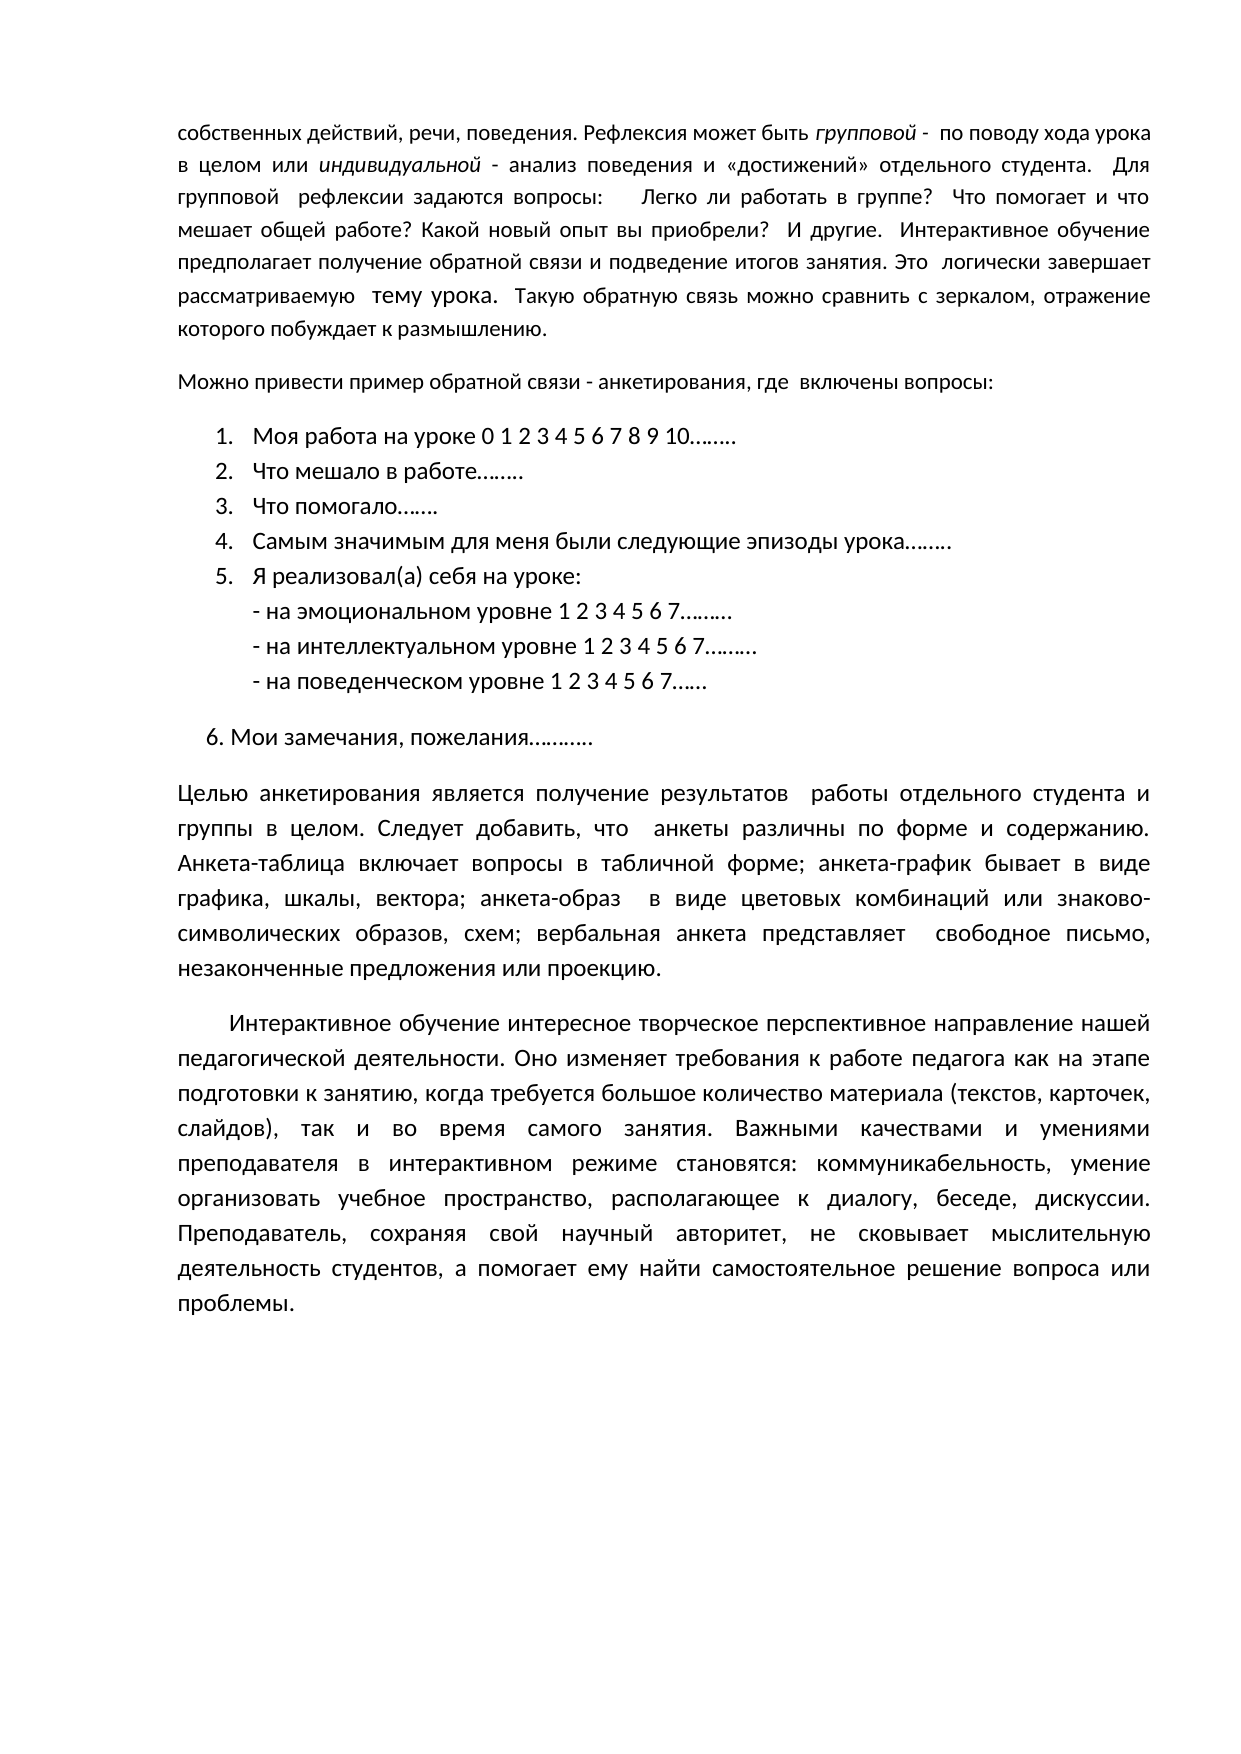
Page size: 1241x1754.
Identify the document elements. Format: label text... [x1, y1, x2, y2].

list - на эмоциональном уровне 1 2 3 4 5 6 7……… [252, 595, 1152, 626]
list Что помогало……. [215, 490, 1152, 521]
text Интерактивное обучение интересное творческое перспективное направление нашей педагогической деятельности. Оно изменяет требования к работе педагога как на этапе подготовки к занятию, когда требуется большое количество материала (текстов, карточек, слайдов), так и во время самого занятия. Важными качествами и умениями преподавателя в интерактивном режиме становятся: коммуникабельность, умение организовать учебное пространство, располагающее к диалогу, беседе, дискуссии. Преподаватель, сохраняя свой научный авторитет, не сковывает мыслительную деятельность студентов, а помогает ему найти самостоятельное решение вопроса или проблемы. [177, 1008, 1152, 1318]
text Целью анкетирования является получение результатов работы отдельного студента и группы в целом. Следует добавить, что анкеты различны по форме и содержанию. Анкета-таблица включает вопросы в табличной форме; анкета-график бывает в виде графика, шкалы, вектора; анкета-образ в виде цветовых комбинаций или знаково-символических образов, схем; вербальная анкета представляет свободное письмо, незаконченные предложения или проекцию. [177, 777, 1152, 982]
list Что мешало в работе…….. [215, 455, 1152, 486]
list Я реализовал(а) себя на уроке: [215, 560, 1152, 591]
list Самым значимым для меня были следующие эпизоды урока…….. [215, 525, 1152, 556]
list - на интеллектуальном уровне 1 2 3 4 5 6 7……… [252, 630, 1152, 661]
text 6. Мои замечания, пожелания……….. [177, 721, 1152, 751]
text Можно привести пример обратной связи - анкетирования, где включены вопросы: [177, 367, 1152, 395]
list - на поведенческом уровне 1 2 3 4 5 6 7…… [252, 665, 1152, 696]
list Моя работа на уроке 0 1 2 3 4 5 6 7 8 9 10…….. [215, 420, 1152, 451]
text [177, 118, 1152, 342]
